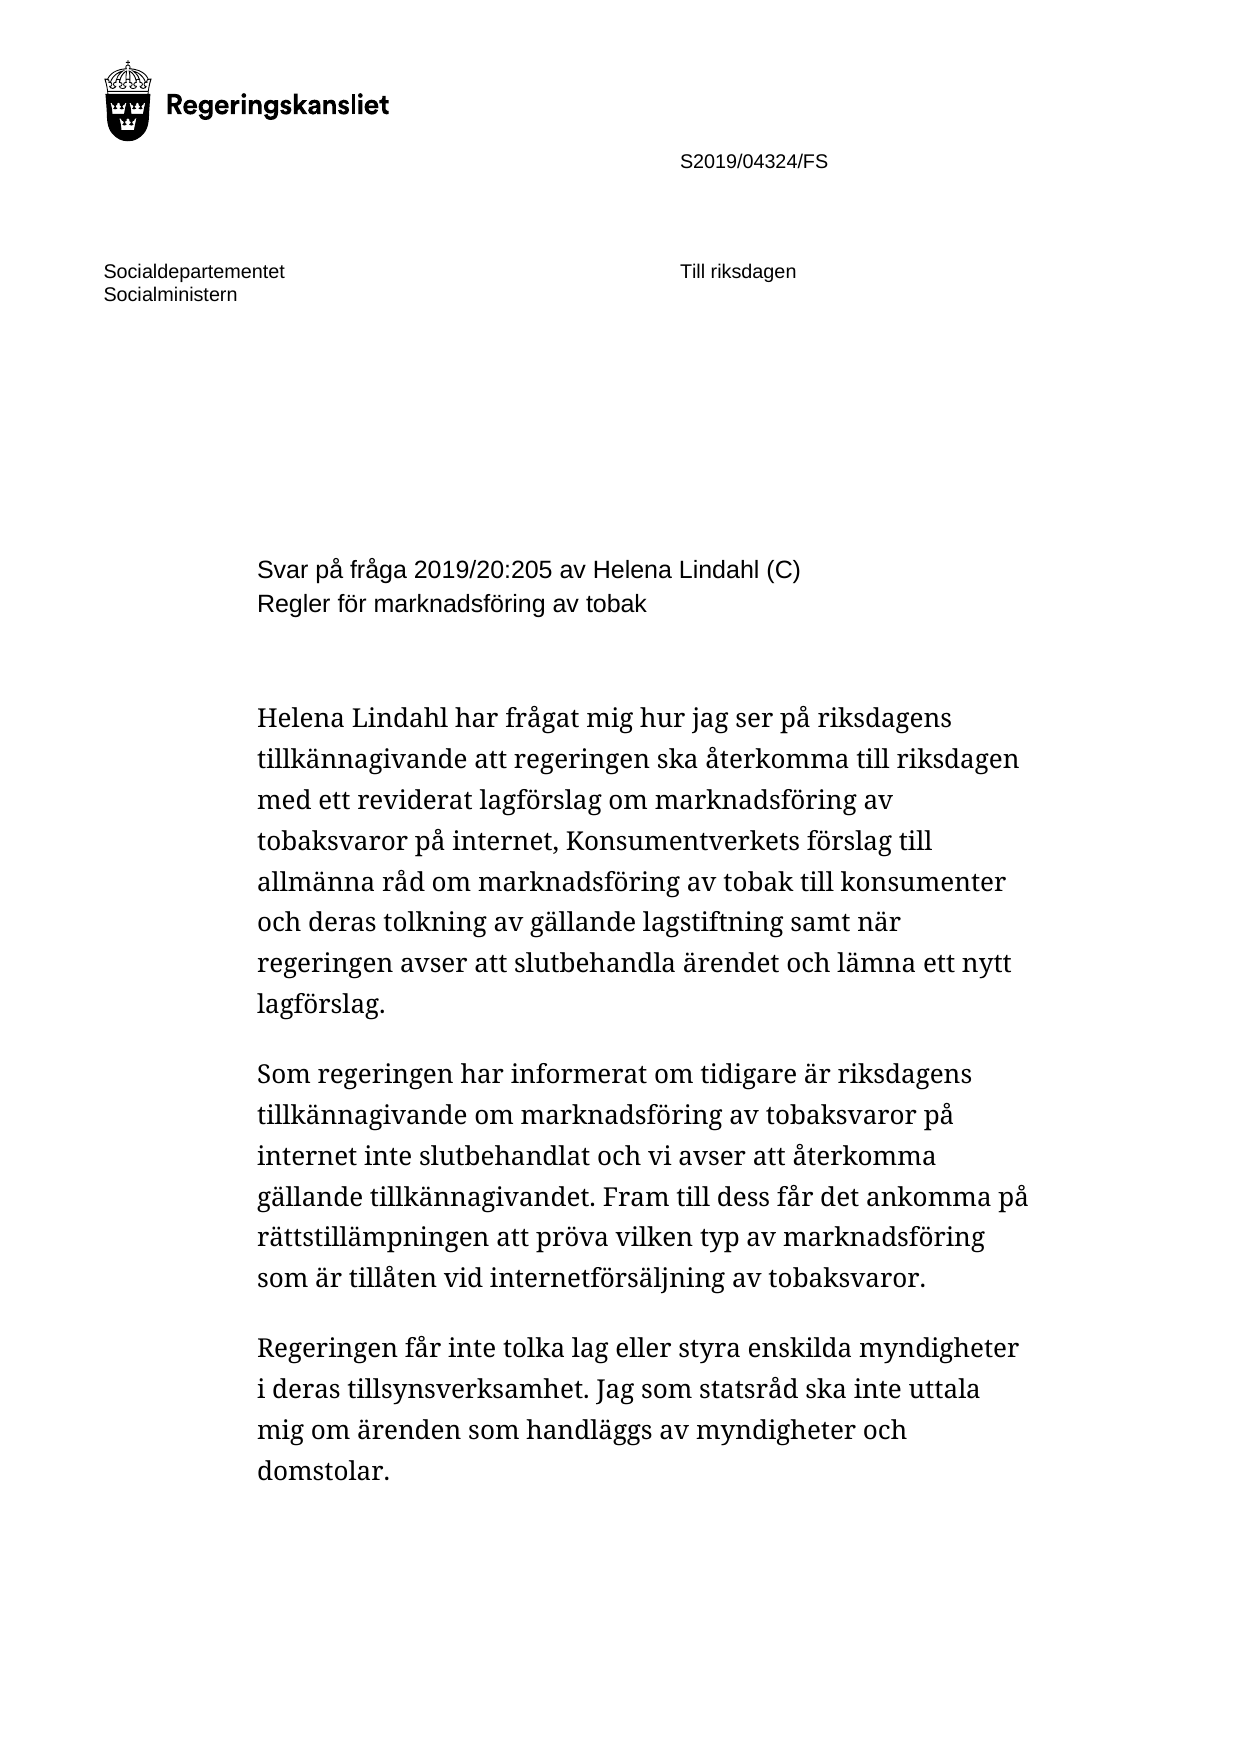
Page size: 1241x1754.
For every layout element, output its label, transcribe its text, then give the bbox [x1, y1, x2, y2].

text Som regeringen har informerat om tidigare är riksdagens tillkännagivande om marknadsföring av tobaksvaror på internet inte slutbehandlat och vi avser att återkomma gällande tillkännagivandet. Fram till dess får det ankomma på rättstillämpningen att pröva vilken typ av marknadsföring som är tillåten vid internetförsäljning av tobaksvaror. [257, 1056, 1033, 1295]
text Helena Lindahl har frågat mig hur jag ser på riksdagens tillkännagivande att regeringen ska återkomma till riksdagen med ett reviderat lagförslag om marknadsföring av tobaksvaror på internet, Konsumentverkets förslag till allmänna råd om marknadsföring av tobak till konsumenter och deras tolkning av gällande lagstiftning samt när regeringen avser att slutbehandla ärendet och lämna ett nytt lagförslag. [257, 700, 1033, 1021]
text Svar på fråga 2019/20:205 av Helena Lindahl (C) Regler för marknadsföring av tobak [257, 556, 1033, 617]
text Regeringen får inte tolka lag eller styra enskilda myndigheter i deras tillsynsverksamhet. Jag som statsråd ska inte uttala mig om ärenden som handläggs av myndigheter och domstolar. [257, 1330, 1033, 1488]
